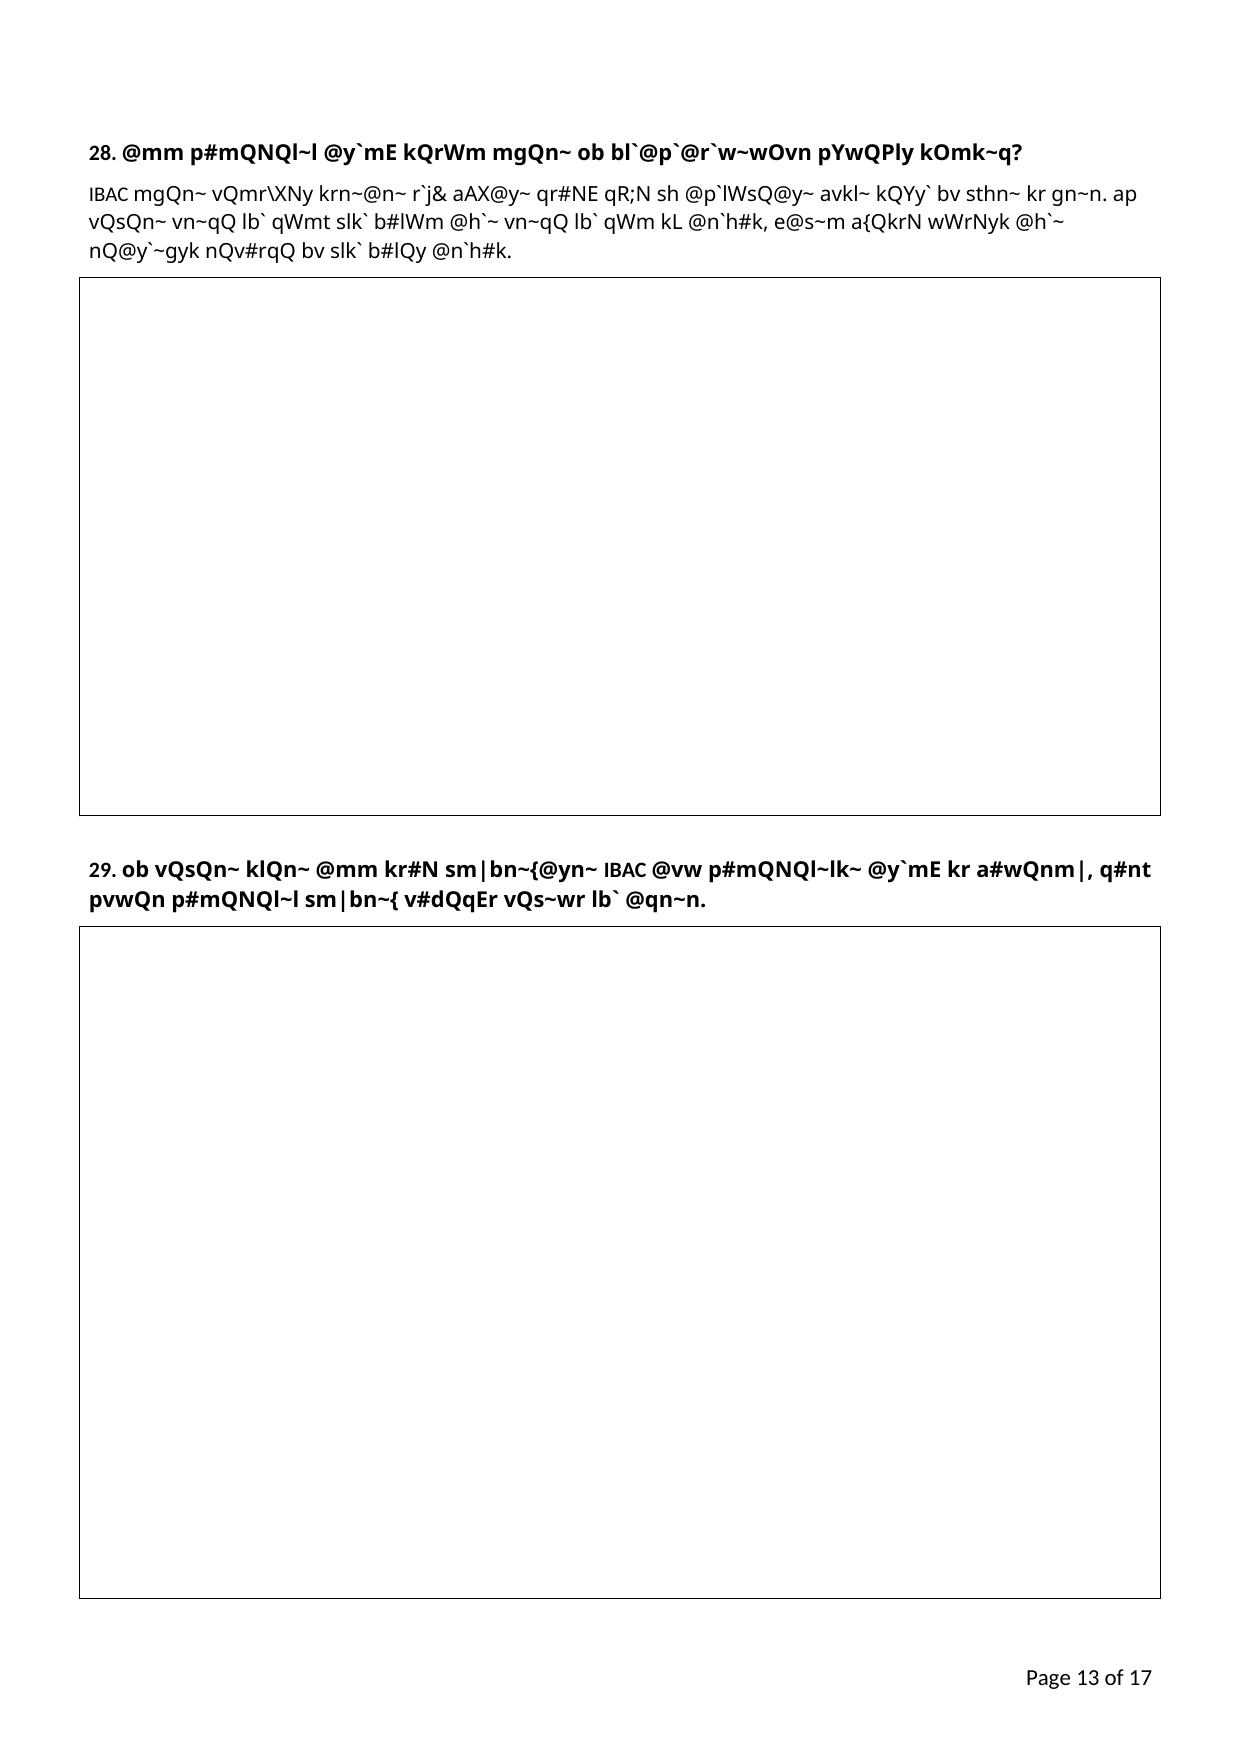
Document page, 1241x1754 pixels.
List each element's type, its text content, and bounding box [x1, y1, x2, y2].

text IBAC mgQn~ vQmr\XNy krn~@n~ r`j& aAX@y~ qr#NE qR;N sh @p`lWsQ@y~ avkl~ kQYy` bv sthn~ kr gn~n. ap vQsQn~ vn~qQ lb` qWmt slk` b#lWm @h`~ vn~qQ lb` qWm kL @n`h#k, e@s~m a{QkrN wWrNyk @h`~ nQ@y`~gyk nQv#rqQ bv slk` b#lQy @n`h#k. [89, 179, 1152, 264]
text 29. ob vQsQn~ klQn~ @mm kr#N sm|bn~{@yn~ IBAC @vw p#mQNQl~lk~ @y`mE kr a#wQnm|, q#nt pvwQn p#mQNQl~l sm|bn~{ v#dQqEr vQs~wr lb` @qn~n. [89, 854, 1152, 913]
text 28. @mm p#mQNQl~l @y`mE kQrWm mgQn~ ob bl`@p`@r`w~wOvn pYwQPly kOmk~q? [89, 137, 1152, 166]
